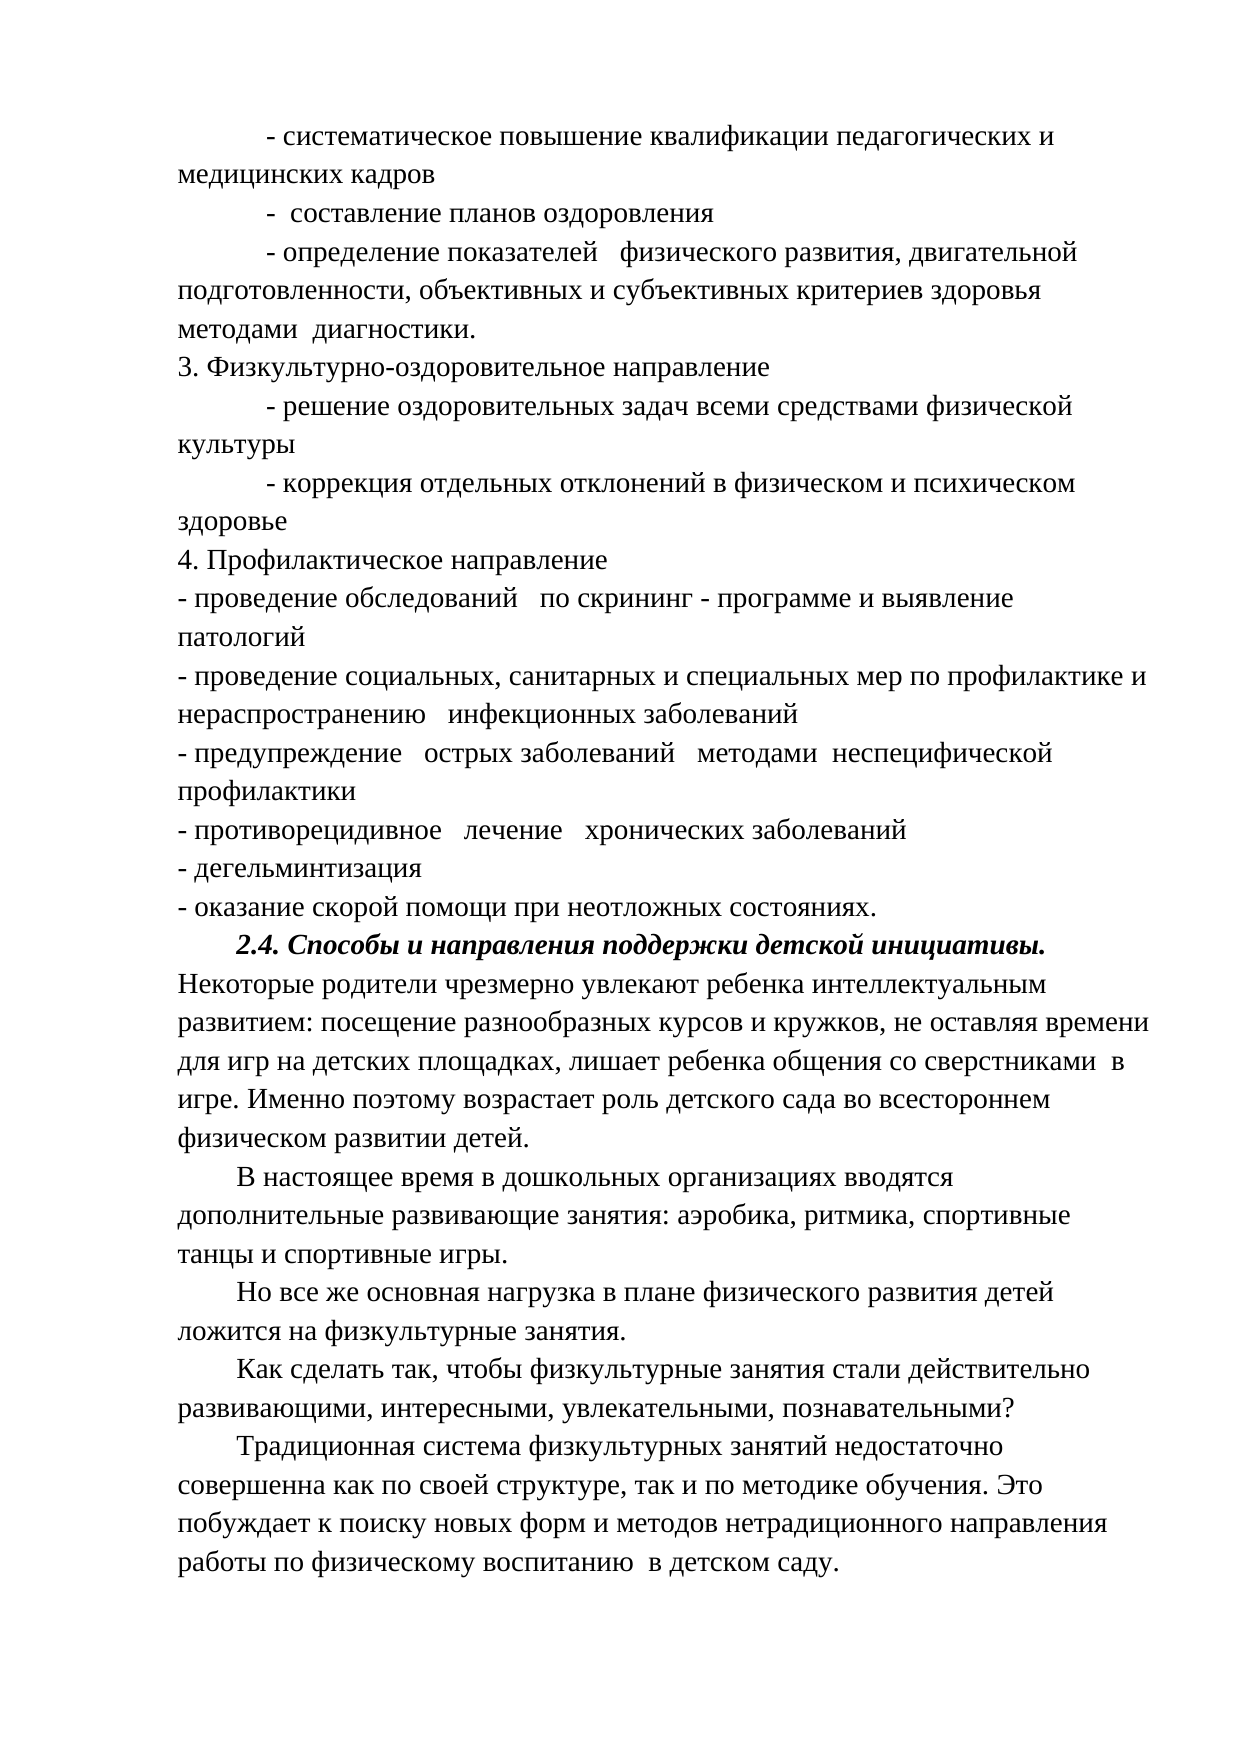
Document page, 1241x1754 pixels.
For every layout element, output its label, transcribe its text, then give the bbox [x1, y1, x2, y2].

text - решение оздоровительных задач всеми средствами физической культуры [177, 388, 1152, 460]
text - составление планов оздоровления [177, 195, 1152, 229]
text - коррекция отдельных отклонений в физическом и психическом здоровье [177, 465, 1152, 537]
text - оказание скорой помощи при неотложных состояниях. [177, 889, 1152, 922]
text 3. Физкультурно-оздоровительное направление [177, 349, 1152, 383]
text - определение показателей физического развития, двигательной подготовленности, объективных и субъективных критериев здоровья методами диагностики. [177, 234, 1152, 344]
text - систематическое повышение квалификации педагогических и медицинских кадров [177, 118, 1152, 190]
text Но все же основная нагрузка в плане физического развития детей ложится на физкультурные занятия. [177, 1274, 1152, 1346]
text 4. Профилактическое направление [177, 542, 1152, 576]
text - проведение обследований по скрининг - программе и выявление патологий [177, 581, 1152, 653]
text - проведение социальных, санитарных и специальных мер по профилактике и нераспространению инфекционных заболеваний [177, 658, 1152, 730]
text В настоящее время в дошкольных организациях вводятся дополнительные развивающие занятия: аэробика, ритмика, спортивные танцы и спортивные игры. [177, 1159, 1152, 1269]
text - противорецидивное лечение хронических заболеваний [177, 812, 1152, 845]
text - дегельминтизация [177, 850, 1152, 884]
text 2.4. Способы и направления поддержки детской инициативы. Некоторые родители чрезмерно увлекают ребенка интеллектуальным развитием: посещение разнообразных курсов и кружков, не оставляя времени для игр на детских площадках, лишает ребенка общения со сверстниками в игре. Именно поэтому возрастает роль детского сада во всестороннем физическом развитии детей. [177, 927, 1152, 1154]
text Как сделать так, чтобы физкультурные занятия стали действительно развивающими, интересными, увлекательными, познавательными? [177, 1351, 1152, 1423]
text Традиционная система физкультурных занятий недостаточно совершенна как по своей структуре, так и по методике обучения. Это побуждает к поиску новых форм и методов нетрадиционного направления работы по физическому воспитанию в детском саду. [177, 1428, 1152, 1578]
text - предупреждение острых заболеваний методами неспецифической профилактики [177, 735, 1152, 807]
